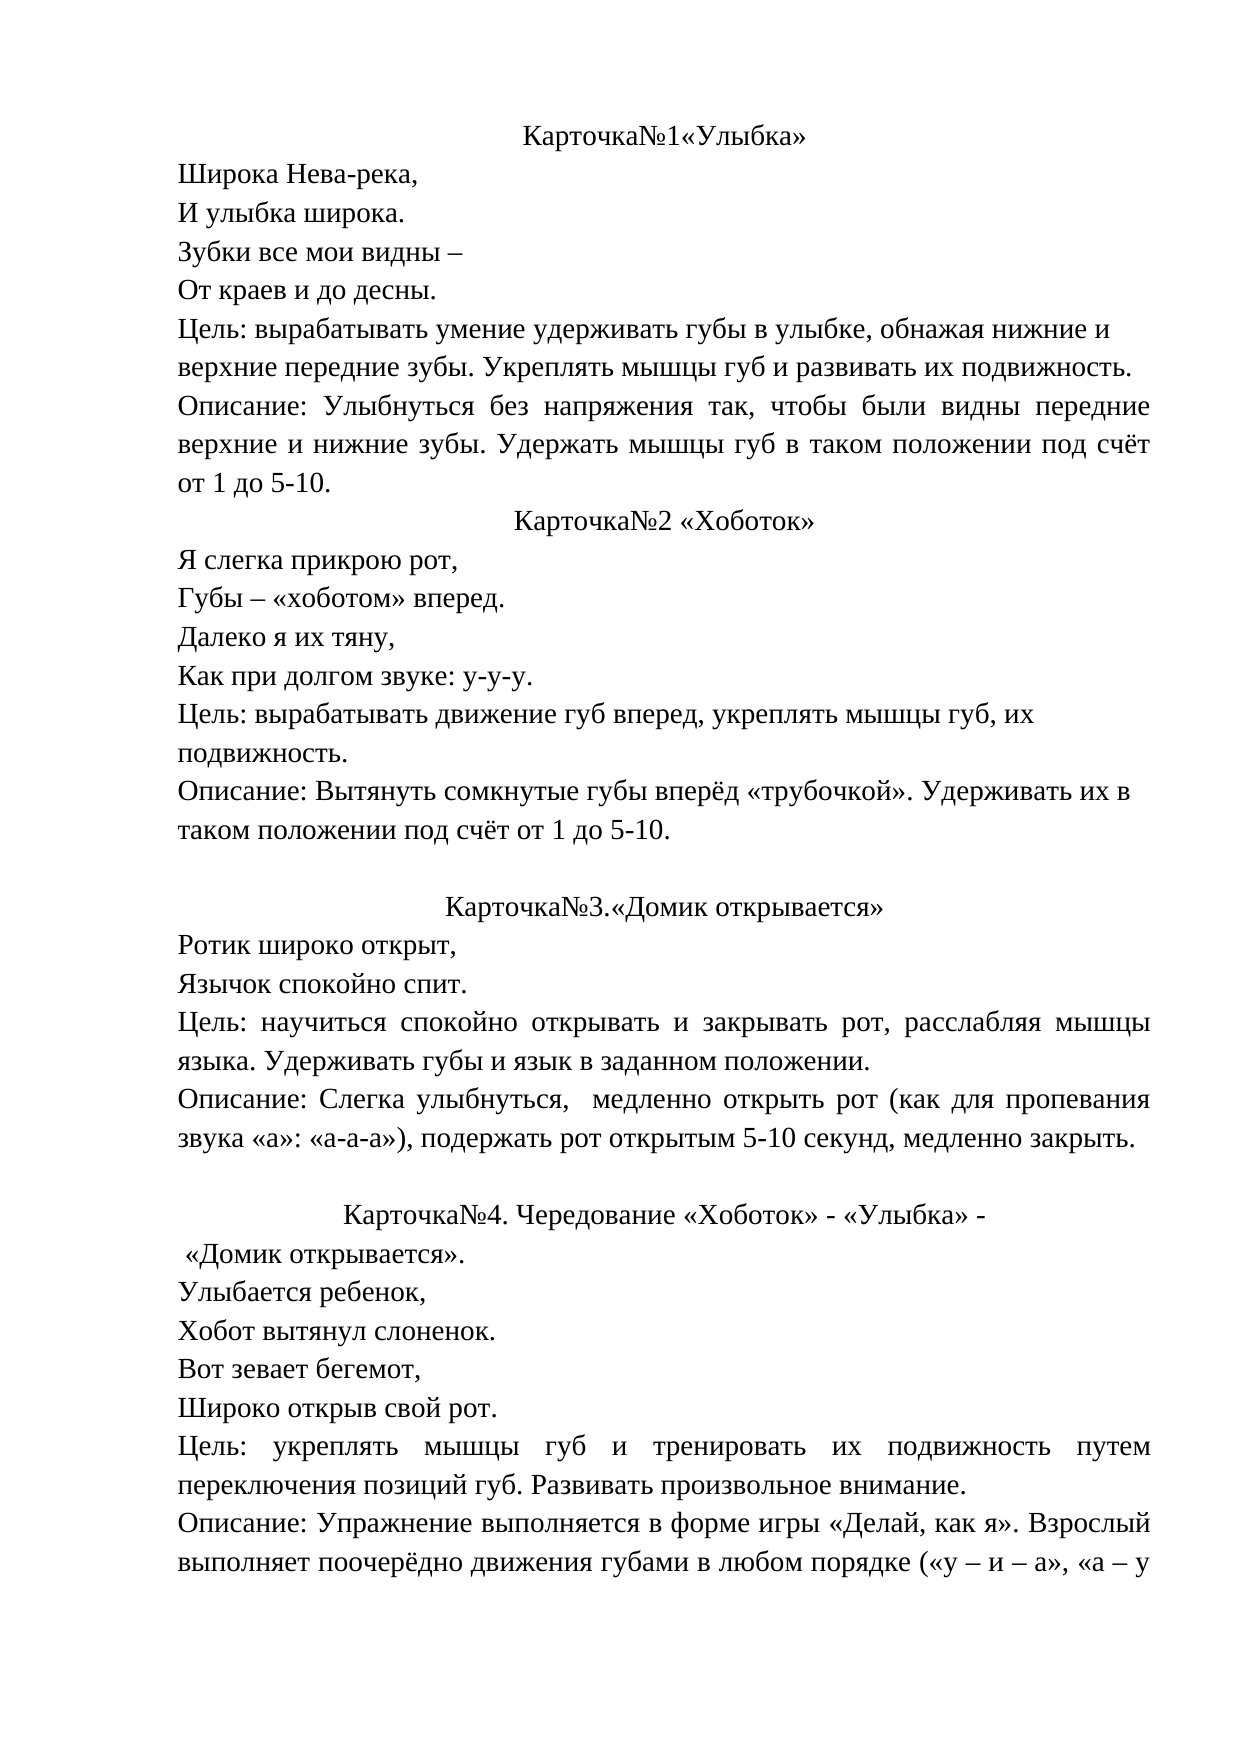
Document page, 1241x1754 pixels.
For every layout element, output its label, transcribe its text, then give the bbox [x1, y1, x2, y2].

text Ротик широко открыт, [177, 927, 1152, 961]
text Карточка№3.«Домик открывается» [177, 889, 1152, 922]
text Цель: вырабатывать умение удерживать губы в улыбке, обнажая нижние и [177, 311, 1152, 344]
text Описание: Улыбнуться без напряжения так, чтобы были видны передние верхние и нижние зубы. Удержать мышцы губ в таком положении под счёт от 1 до 5-10. [177, 388, 1152, 498]
text Вот зевает бегемот, [177, 1351, 1152, 1385]
text Описание: Вытянуть сомкнутые губы вперёд «трубочкой». Удерживать их в [177, 773, 1152, 807]
text Описание: Слегка улыбнуться, медленно открыть рот (как для пропевания звука «а»: «а-а-а»), подержать рот открытым 5-10 секунд, медленно закрыть. [177, 1082, 1152, 1154]
text И улыбка широка. [177, 195, 1152, 229]
text Как при долгом звуке: у-у-у. [177, 658, 1152, 691]
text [177, 1506, 1152, 1578]
text Далеко я их тяну, [177, 619, 1152, 653]
text Карточка№2 «Хоботок» [177, 503, 1152, 537]
text Хобот вытянул слоненок. [177, 1313, 1152, 1346]
text Цель: научиться спокойно открывать и закрывать рот, расслабляя мышцы языка. Удерживать губы и язык в заданном положении. [177, 1004, 1152, 1077]
text Улыбается ребенок, [177, 1274, 1152, 1308]
text Губы – «хоботом» вперед. [177, 581, 1152, 614]
text Широка Нева-река, [177, 157, 1152, 190]
text таком положении под счёт от 1 до 5-10. [177, 812, 1152, 845]
text Широко открыв свой рот. [177, 1390, 1152, 1423]
text Цель: вырабатывать движение губ вперед, укреплять мышцы губ, их [177, 696, 1152, 730]
text От краев и до десны. [177, 272, 1152, 306]
text верхние передние зубы. Укреплять мышцы губ и развивать их подвижность. [177, 349, 1152, 383]
text подвижность. [177, 735, 1152, 768]
text Я слегка прикрою рот, [177, 542, 1152, 576]
text «Домик открывается». [177, 1236, 1152, 1269]
text Зубки все мои видны – [177, 234, 1152, 267]
text Карточка№4. Чередование «Хоботок» - «Улыбка» - [177, 1197, 1152, 1231]
text Цель: укреплять мышцы губ и тренировать их подвижность путем переключения позиций губ. Развивать произвольное внимание. [177, 1428, 1152, 1501]
text Язычок спокойно спит. [177, 966, 1152, 999]
text Карточка№1«Улыбка» [177, 118, 1152, 152]
